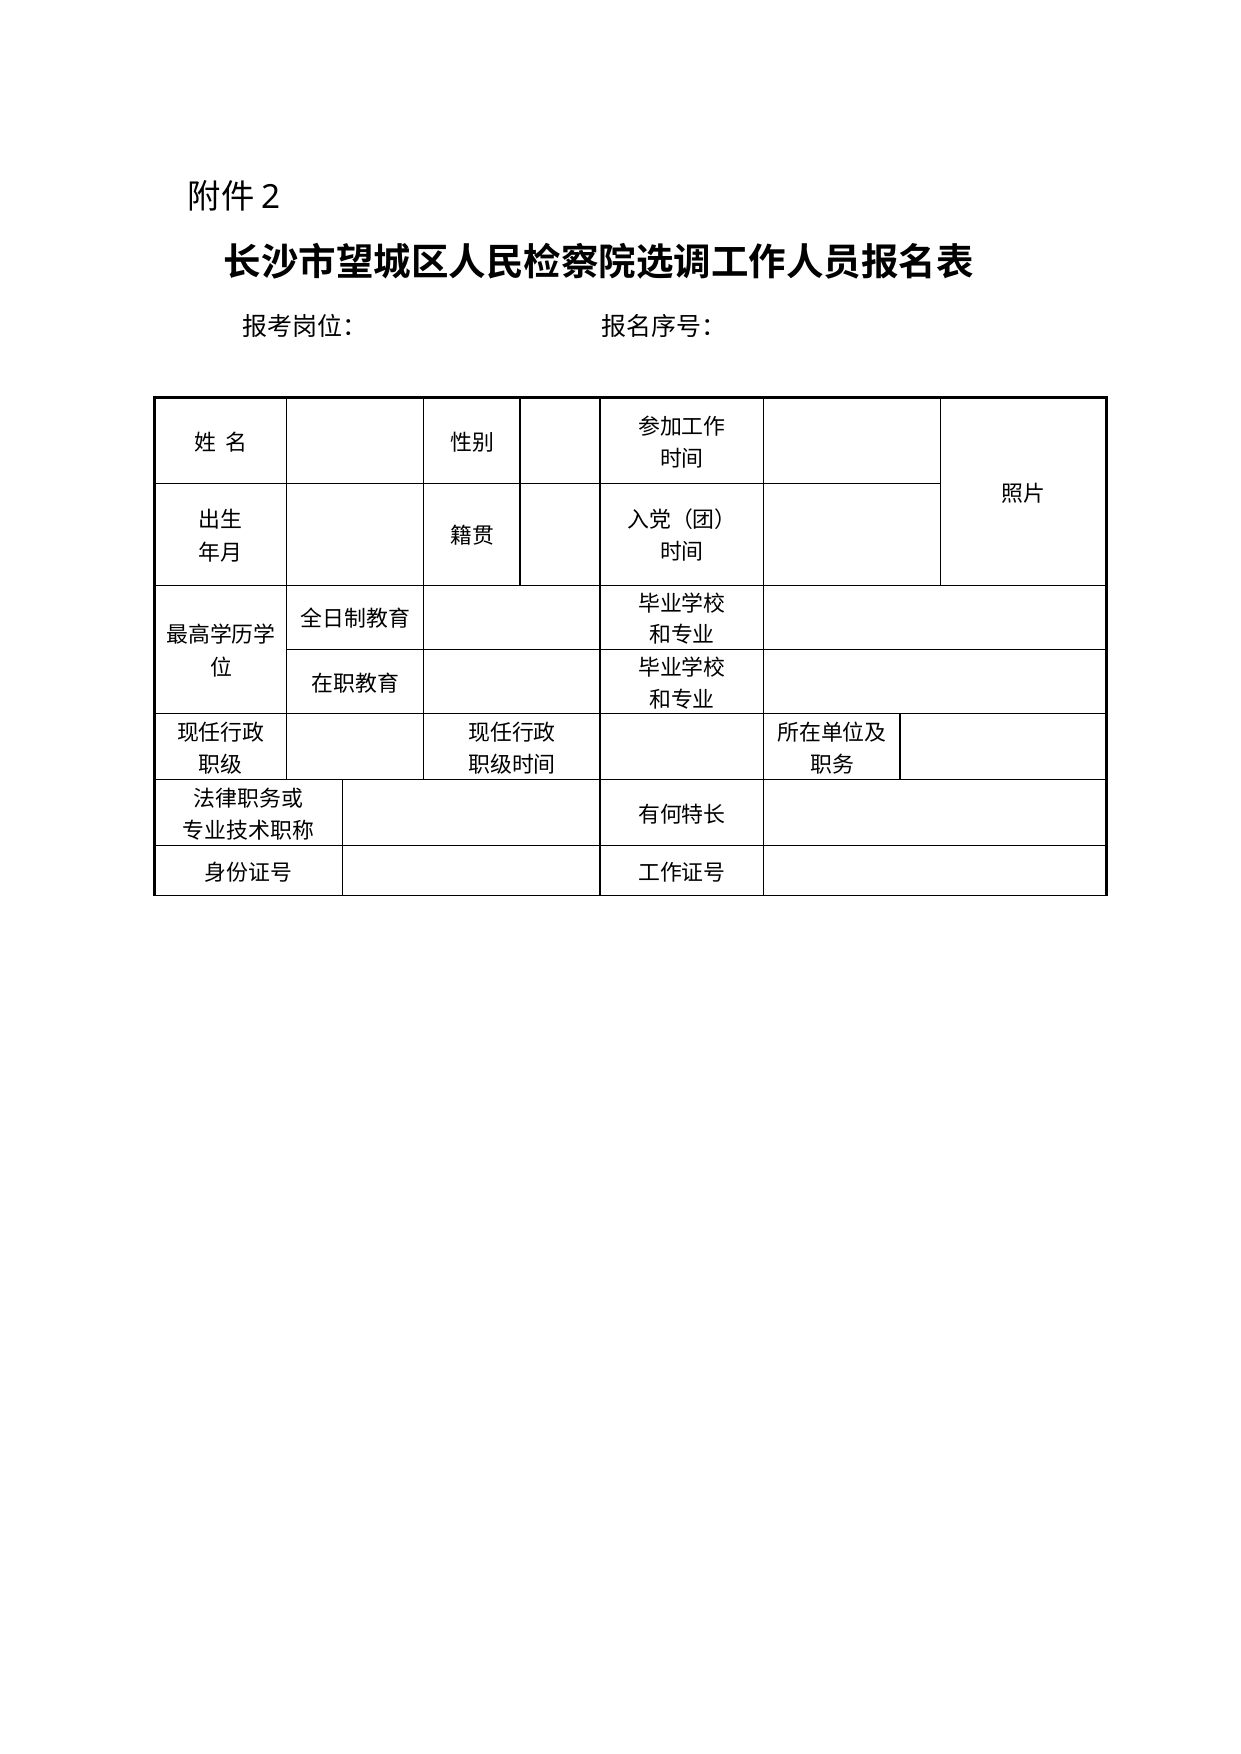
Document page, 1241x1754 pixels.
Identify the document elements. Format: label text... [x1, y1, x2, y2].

table_cell [287, 714, 423, 779]
table_cell 在职教育 [287, 650, 423, 713]
table_cell [287, 484, 423, 584]
table_cell 籍贯 [424, 484, 519, 584]
table_cell 现任行政 职级时间 [424, 714, 599, 779]
table_cell [901, 714, 1105, 779]
text 长沙市望城区人民检察院选调工作人员报名表 [187, 227, 1009, 292]
table_cell [764, 586, 1105, 649]
table_cell [764, 650, 1105, 713]
table_cell 工作证号 [601, 846, 763, 894]
table_header [521, 399, 599, 483]
table_header [287, 399, 423, 483]
table_cell [764, 780, 1105, 845]
table_cell [343, 846, 599, 894]
table_cell [343, 780, 599, 845]
table_header 参加工作 时间 [601, 399, 763, 483]
table_cell [521, 484, 599, 584]
table_cell [424, 650, 599, 713]
table_cell 身份证号 [156, 846, 342, 894]
table_cell 法律职务或 专业技术职称 [156, 780, 342, 845]
table_cell 出生 年月 [156, 484, 286, 584]
table_cell [764, 846, 1105, 894]
text 附件2 [187, 162, 1053, 227]
table_cell [424, 586, 599, 649]
table_cell 毕业学校 和专业 [601, 650, 763, 713]
table_header 照片 [941, 399, 1105, 584]
table_header 性别 [424, 399, 519, 483]
table_header [764, 399, 940, 483]
table_cell 有何特长 [601, 780, 763, 845]
table_cell [601, 714, 763, 779]
text 报考岗位： 报名序号： [94, 292, 1027, 357]
table_cell 所在单位及职务 [764, 714, 899, 779]
table_cell 最高学历学位 [156, 586, 286, 713]
table_header 姓 名 [156, 399, 286, 483]
table_cell 现任行政 职级 [156, 714, 286, 779]
table_cell [764, 484, 940, 584]
table_cell 全日制教育 [287, 586, 423, 649]
table_cell 入党（团） 时间 [601, 484, 763, 584]
table_cell 毕业学校 和专业 [601, 586, 763, 649]
